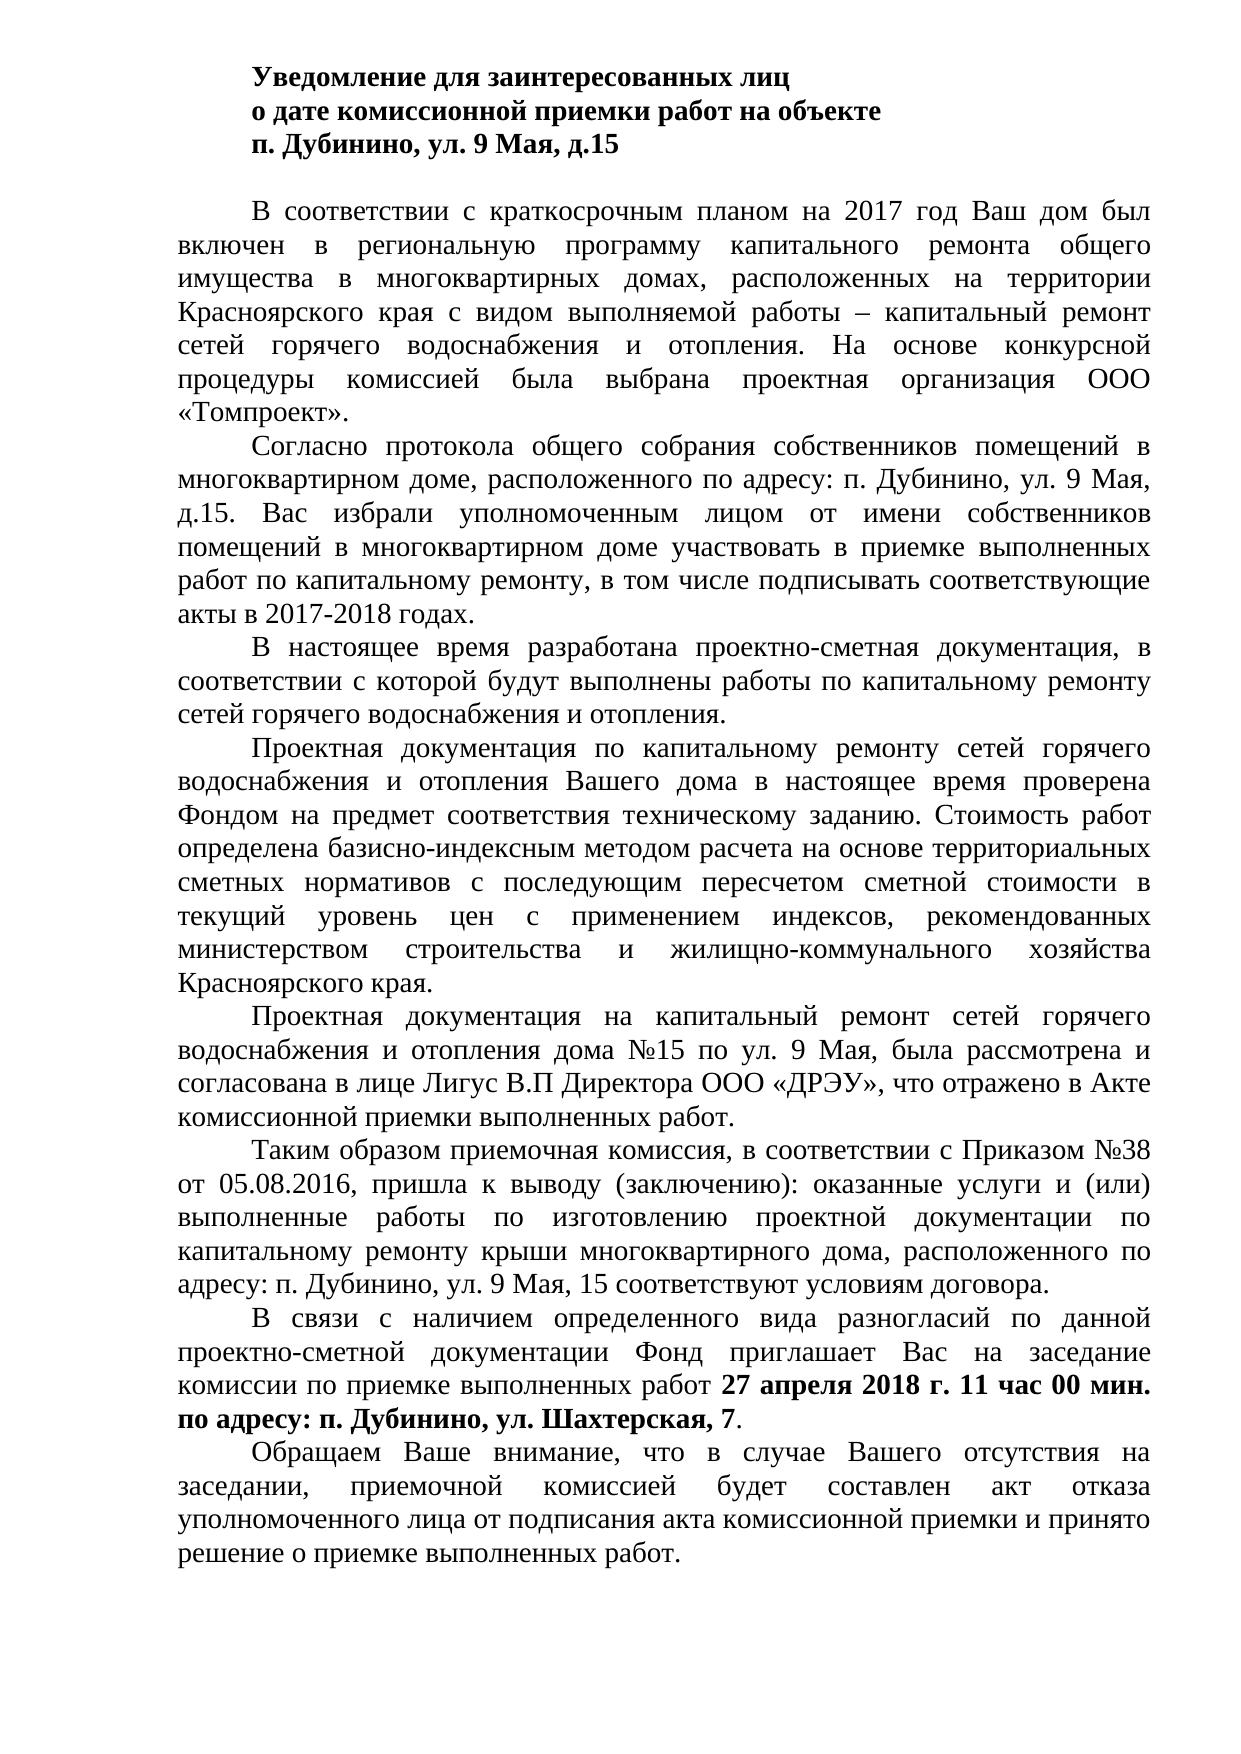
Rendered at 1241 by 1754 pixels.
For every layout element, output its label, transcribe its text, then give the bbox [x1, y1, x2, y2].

text Уведомление для заинтересованных лиц [177, 59, 1152, 93]
text о дате комиссионной приемки работ на объекте [177, 93, 1152, 126]
text п. Дубинино, ул. 9 Мая, д.15 [177, 126, 1152, 160]
text В соответствии с краткосрочным планом на 2017 год Ваш дом был включен в региональную программу капитального ремонта общего имущества в многоквартирных домах, расположенных на территории Красноярского края с видом выполняемой работы – капитальный ремонт сетей горячего водоснабжения и отопления. На основе конкурсной процедуры комиссией была выбрана проектная организация ООО «Томпроект». [177, 193, 1152, 428]
text Таким образом приемочная комиссия, в соответствии с Приказом №38 от 05.08.2016, пришла к выводу (заключению): оказанные услуги и (или) выполненные работы по изготовлению проектной документации по капитальному ремонту крыши многоквартирного дома, расположенного по адресу: п. Дубинино, ул. 9 Мая, 15 соответствуют условиям договора. [177, 1132, 1152, 1300]
text Обращаем Ваше внимание, что в случае Вашего отсутствия на заседании, приемочной комиссией будет составлен акт отказа уполномоченного лица от подписания акта комиссионной приемки и принято решение о приемке выполненных работ. [177, 1434, 1152, 1568]
text Согласно протокола общего собрания собственников помещений в многоквартирном доме, расположенного по адресу: п. Дубинино, ул. 9 Мая, д.15. Вас избрали уполномоченным лицом от имени собственников помещений в многоквартирном доме участвовать в приемке выполненных работ по капитальному ремонту, в том числе подписывать соответствующие акты в 2017-2018 годах. [177, 428, 1152, 629]
text В настоящее время разработана проектно-сметная документация, в соответствии с которой будут выполнены работы по капитальному ремонту сетей горячего водоснабжения и отопления. [177, 629, 1152, 730]
text В связи с наличием определенного вида разногласий по данной проектно-сметной документации Фонд приглашает Вас на заседание комиссии по приемке выполненных работ 27 апреля 2018 г. 11 час 00 мин. по адресу: п. Дубинино, ул. Шахтерская, 7. [177, 1300, 1152, 1434]
text Проектная документация на капитальный ремонт сетей горячего водоснабжения и отопления дома №15 по ул. 9 Мая, была рассмотрена и согласована в лице Лигус В.П Директора ООО «ДРЭУ», что отражено в Акте комиссионной приемки выполненных работ. [177, 998, 1152, 1132]
text Проектная документация по капитальному ремонту сетей горячего водоснабжения и отопления Вашего дома в настоящее время проверена Фондом на предмет соответствия техническому заданию. Стоимость работ определена базисно-индексным методом расчета на основе территориальных сметных нормативов с последующим пересчетом сметной стоимости в текущий уровень цен с применением индексов, рекомендованных министерством строительства и жилищно-коммунального хозяйства Красноярского края. [177, 730, 1152, 998]
